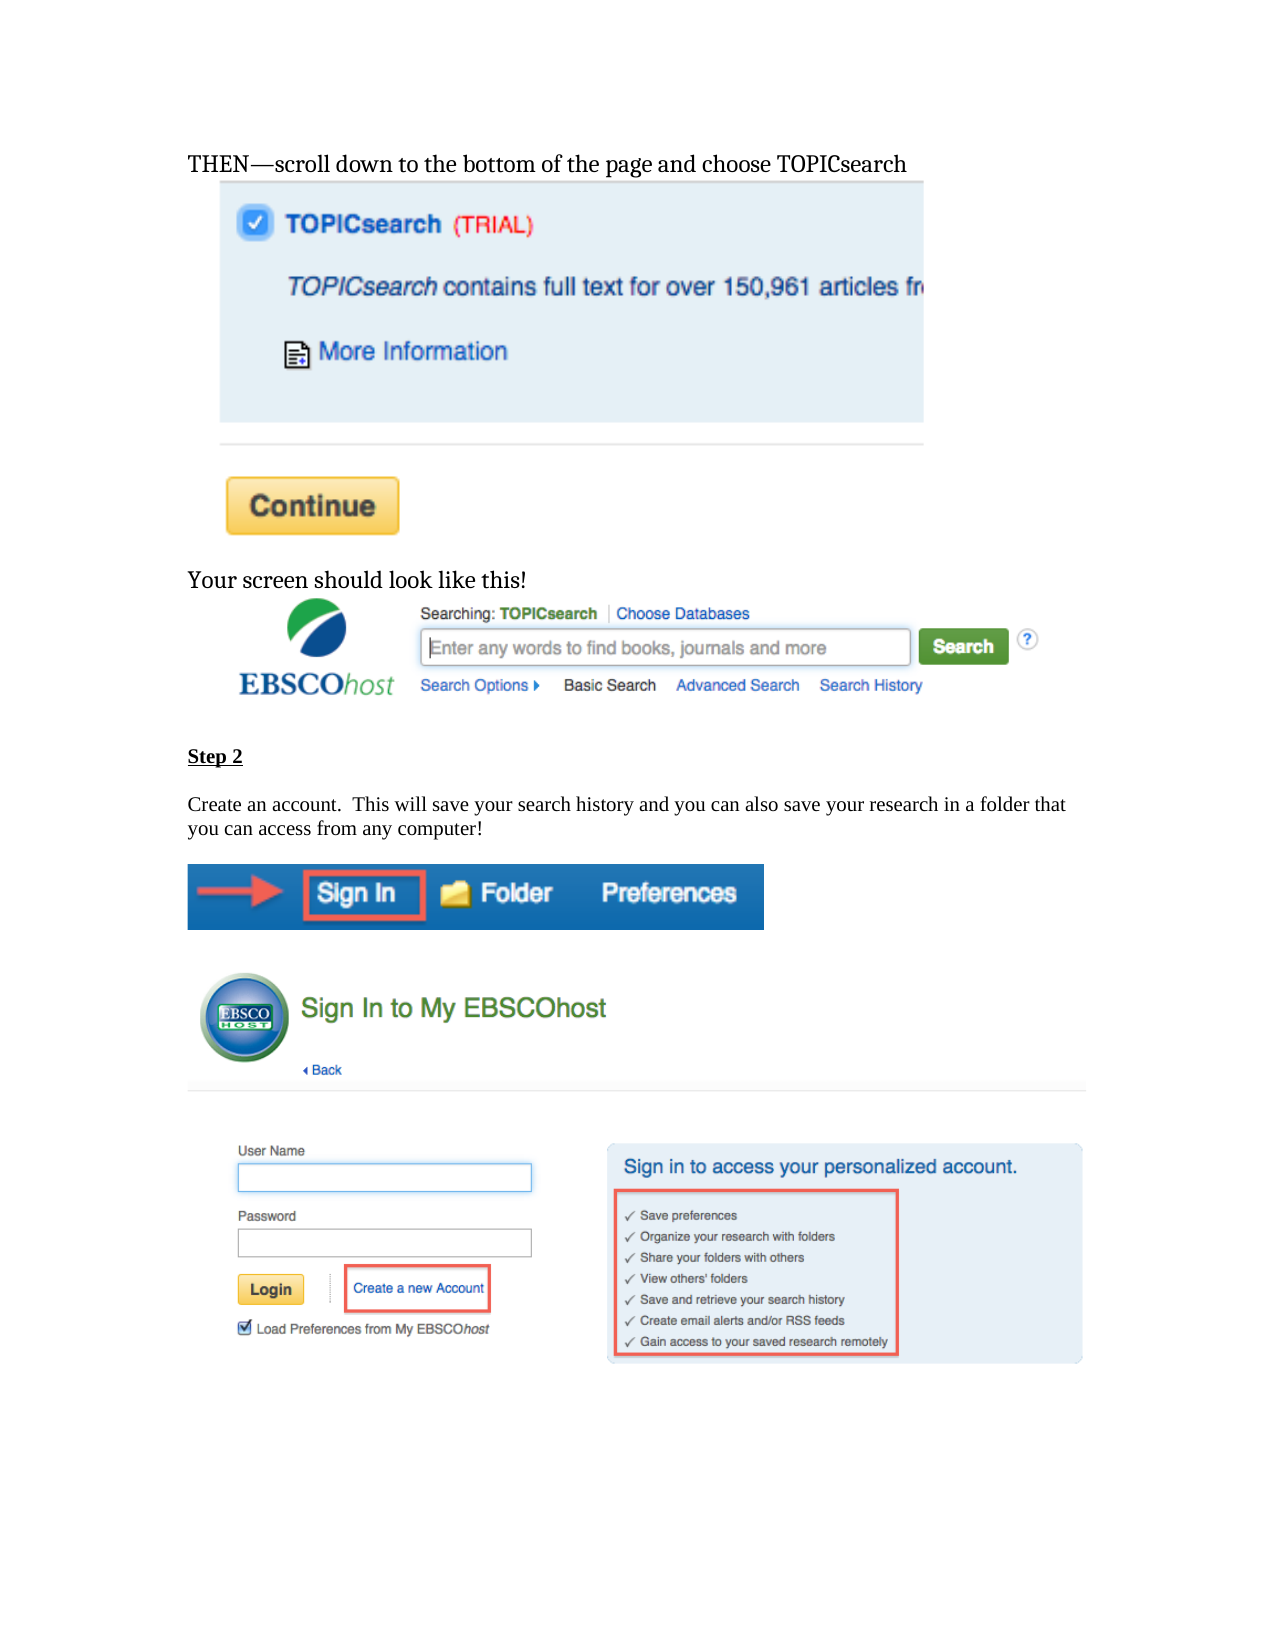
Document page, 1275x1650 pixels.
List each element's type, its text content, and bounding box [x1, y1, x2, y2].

text THEN—scroll down to the bottom of the page and choose TOPICsearch [187, 150, 1087, 179]
picture [187, 594, 1086, 716]
text Create an account. This will save your search history and you can also save your research in a folder that you can access from any computer! [187, 792, 1087, 840]
picture [187, 953, 1087, 1367]
text Step 2 [187, 744, 1087, 768]
picture [187, 864, 764, 930]
picture [187, 178, 924, 538]
text Your screen should look like this! [187, 566, 1087, 594]
